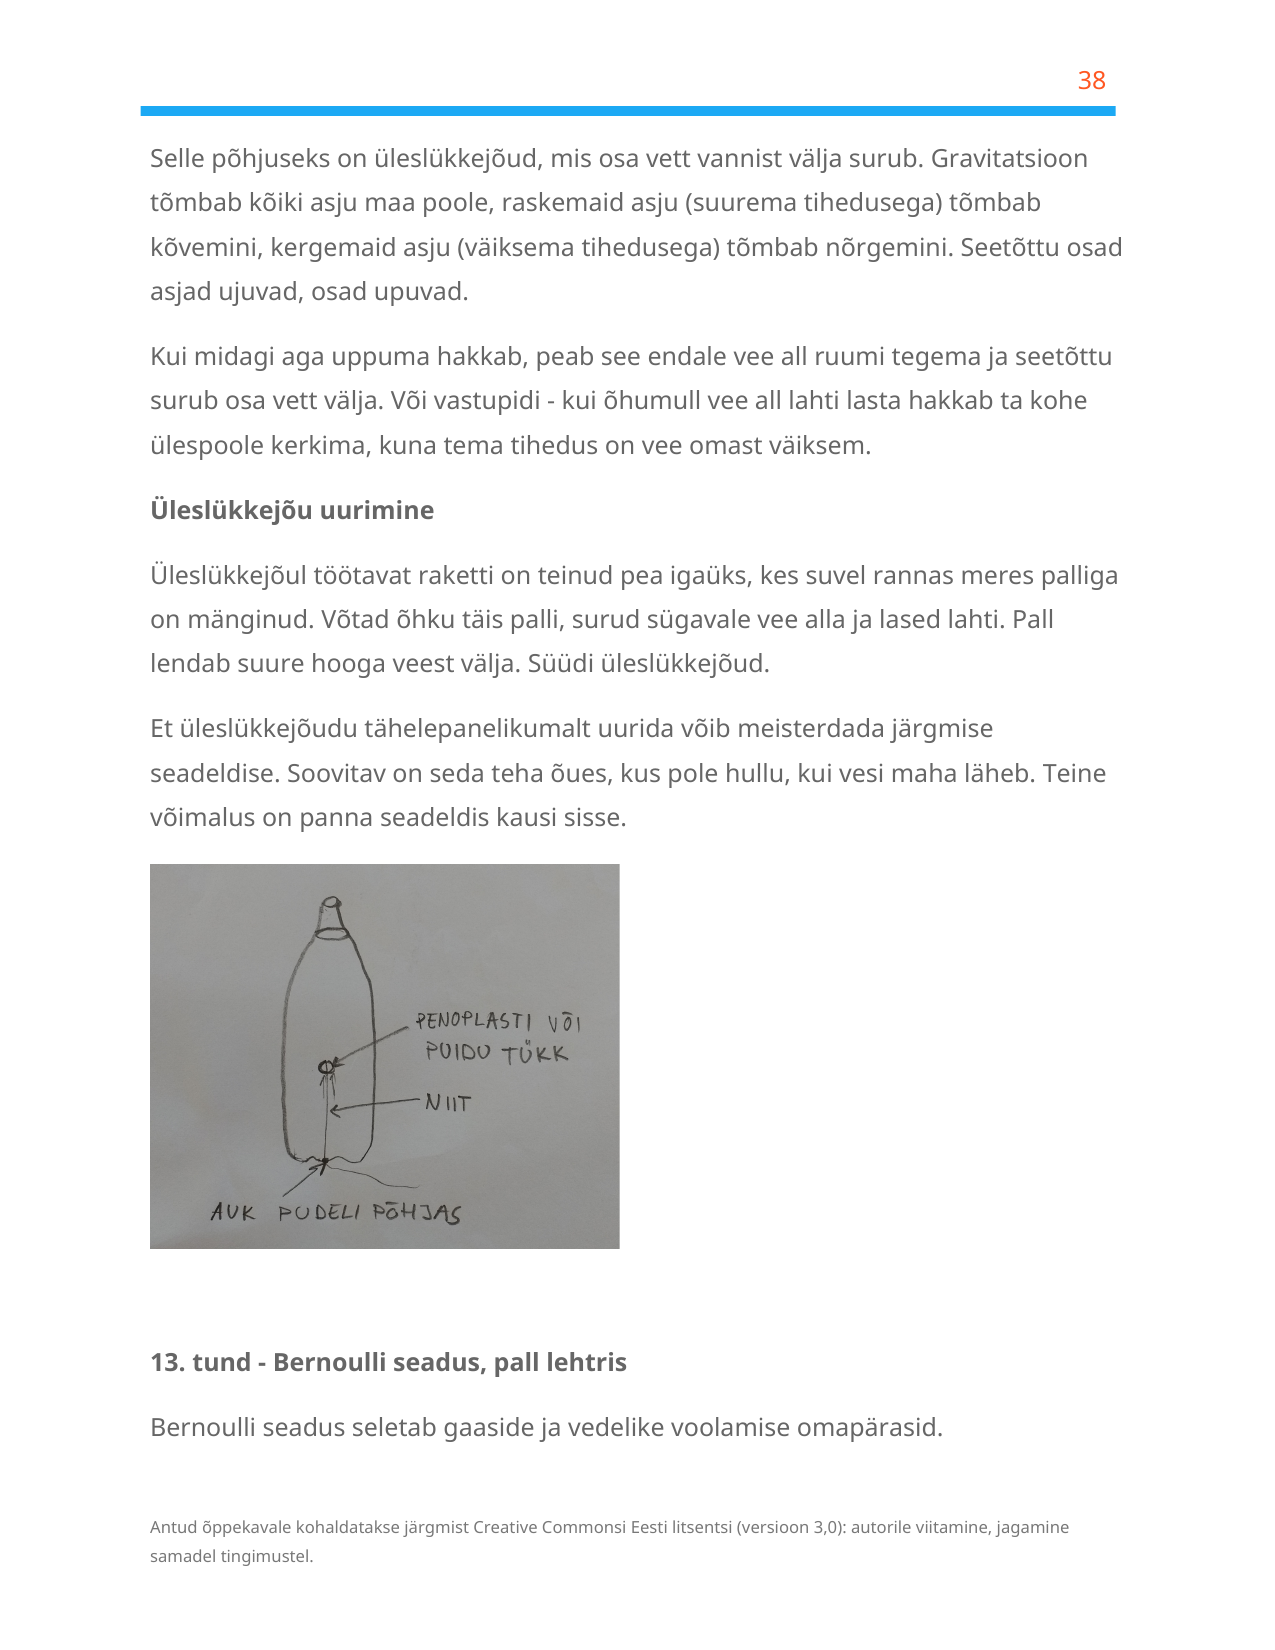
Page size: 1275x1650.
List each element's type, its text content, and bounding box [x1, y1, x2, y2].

picture [140, 106, 1116, 116]
text Üleslükkejõu uurimine [150, 492, 1125, 526]
text Bernoulli seadus seletab gaaside ja vedelike voolamise omapärasid. [150, 1410, 1125, 1444]
text Üleslükkejõul töötavat raketti on teinud pea igaüks, kes suvel rannas meres palliga on mänginud. Võtad õhku täis palli, surud sügavale vee alla ja lased lahti. Pall lendab suure hooga veest välja. Süüdi üleslükkejõud. [150, 557, 1125, 680]
text Selle põhjuseks on üleslükkejõud, mis osa vett vannist välja surub. Gravitatsioon tõmbab kõiki asju maa poole, raskemaid asju (suurema tihedusega) tõmbab kõvemini, kergemaid asju (väiksema tihedusega) tõmbab nõrgemini. Seetõttu osad asjad ujuvad, osad upuvad. [150, 141, 1125, 308]
text Kui midagi aga uppuma hakkab, peab see endale vee all ruumi tegema ja seetõttu surub osa vett välja. Või vastupidi - kui õhumull vee all lahti lasta hakkab ta kohe ülespoole kerkima, kuna tema tihedus on vee omast väiksem. [150, 339, 1125, 461]
text Et üleslükkejõudu tähelepanelikumalt uurida võib meisterdada järgmise seadeldise. Soovitav on seda teha õues, kus pole hullu, kui vesi maha läheb. Teine võimalus on panna seadeldis kausi sisse. [150, 711, 1125, 834]
text 13. tund - Bernoulli seadus, pall lehtris [150, 1344, 1125, 1379]
picture [150, 864, 620, 1249]
